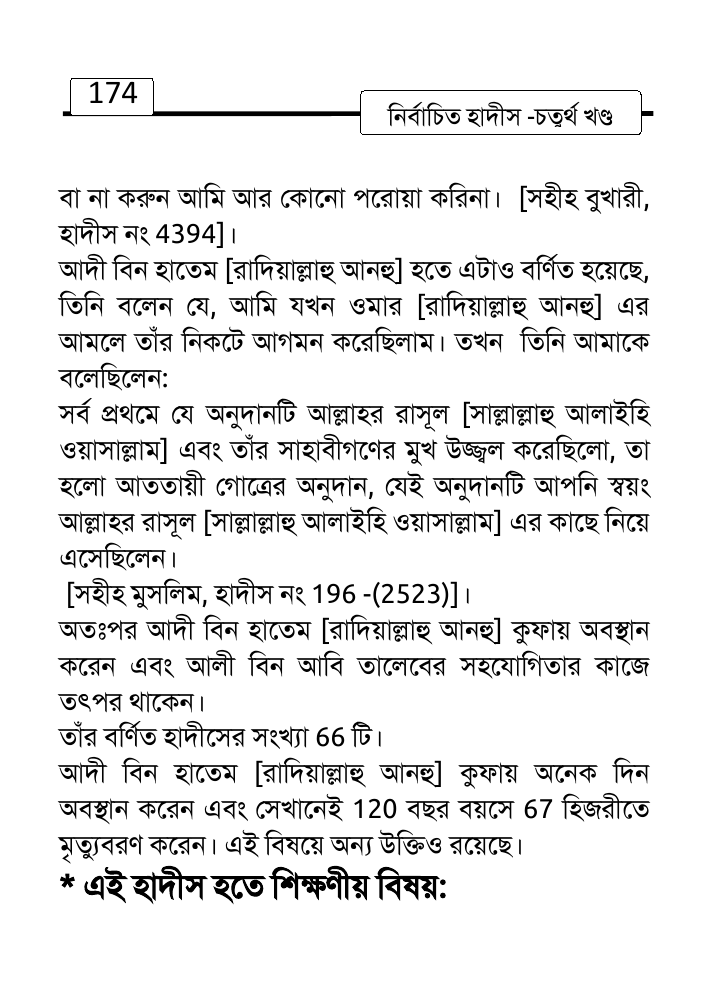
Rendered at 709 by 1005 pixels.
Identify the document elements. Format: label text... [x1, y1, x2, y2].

text আদী বিন হাতেম [রাদিয়াল্লাহু আনহু] কুফায় অনেক দিন অবস্থান করেন এবং সেখানেই 120 বছর বয়সে 67 হিজরীতে মৃত্যুবরণ করেন। এই বিষয়ে অন্য উক্তিও রয়েছে। [59, 754, 650, 862]
list * এই হাদীস হতে শিক্ষণীয় বিষয়: [59, 862, 650, 907]
text অতঃপর আদী বিন হাতেম [রাদিয়াল্লাহু আনহু] কুফায় অবস্থান করেন এবং আলী বিন আবি তালেবের সহযোগিতার কাজে তৎপর থাকেন। [59, 611, 650, 719]
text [59, 179, 650, 251]
text আদী বিন হাতেম [রাদিয়াল্লাহু আনহু] হতে এটাও বর্ণিত হয়েছে, তিনি বলেন যে, আমি যখন ওমার [রাদিয়াল্লাহু আনহু] এর আমলে তাঁর নিকটে আগমন করেছিলাম। তখন তিনি আমাকে বলেছিলেন: [59, 251, 650, 395]
text সর্ব প্রথমে যে অনুদানটি আল্লাহর রাসূল [সাল্লাল্লাহু আলাইহি ওয়াসাল্লাম] এবং তাঁর সাহাবীগণের মুখ উজ্জ্বল করেছিলো, তা হলো আততায়ী গোত্রের অনুদান, যেই অনুদানটি আপনি স্বয়ং আল্লাহর রাসূল [সাল্লাল্লাহু আলাইহি ওয়াসাল্লাম] এর কাছে নিয়ে এসেছিলেন। [59, 395, 650, 575]
text তাঁর বর্ণিত হাদীসের সংখ্যা 66 টি। [59, 719, 650, 754]
list [সহীহ মুসলিম, হাদীস নং 196 -(2523)]। [59, 575, 650, 611]
